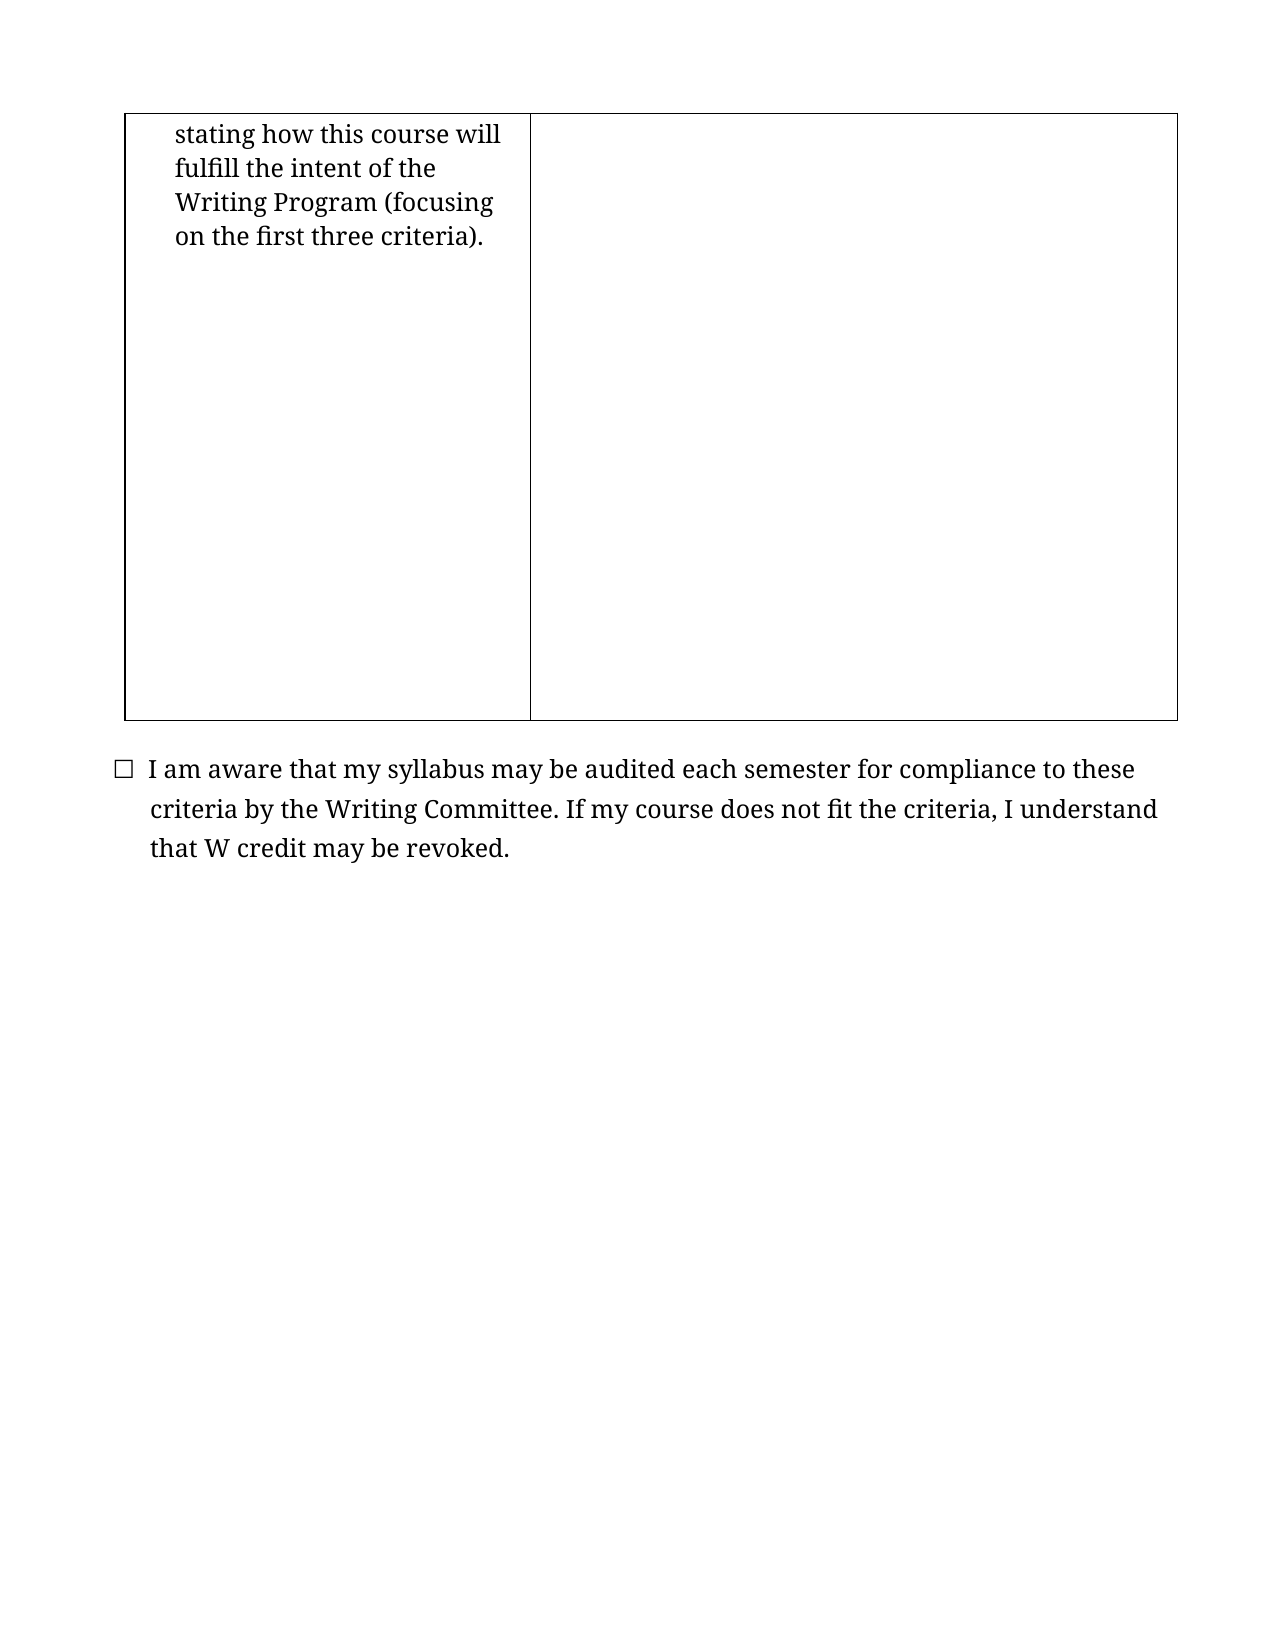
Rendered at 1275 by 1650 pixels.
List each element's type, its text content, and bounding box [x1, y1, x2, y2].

text I am aware that my syllabus may be audited each semester for compliance to these criteria by the Writing Committee. If my course does not fit the criteria, I understand that W credit may be revoked. [112, 752, 1162, 864]
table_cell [531, 114, 1177, 720]
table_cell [126, 114, 530, 720]
